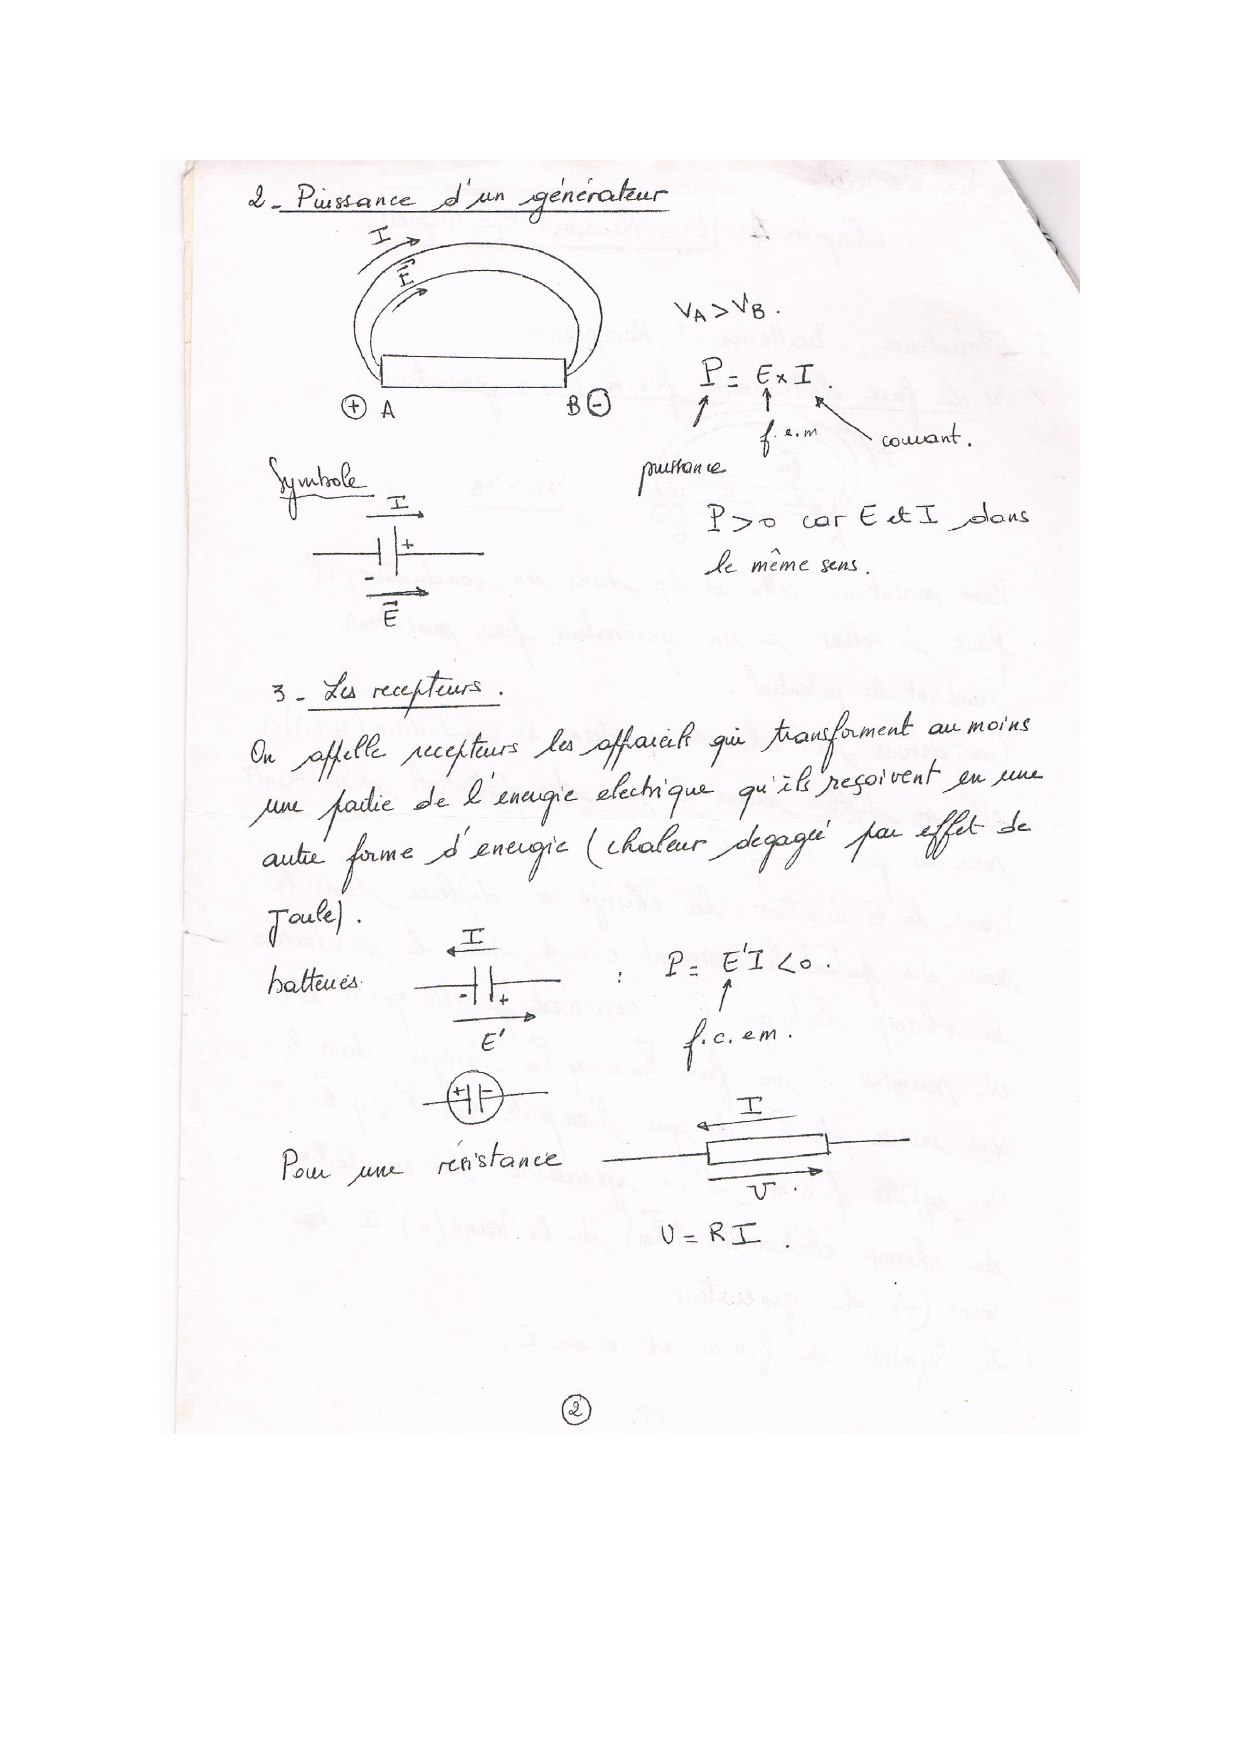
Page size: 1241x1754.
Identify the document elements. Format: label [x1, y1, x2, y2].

picture [147, 147, 1093, 1447]
